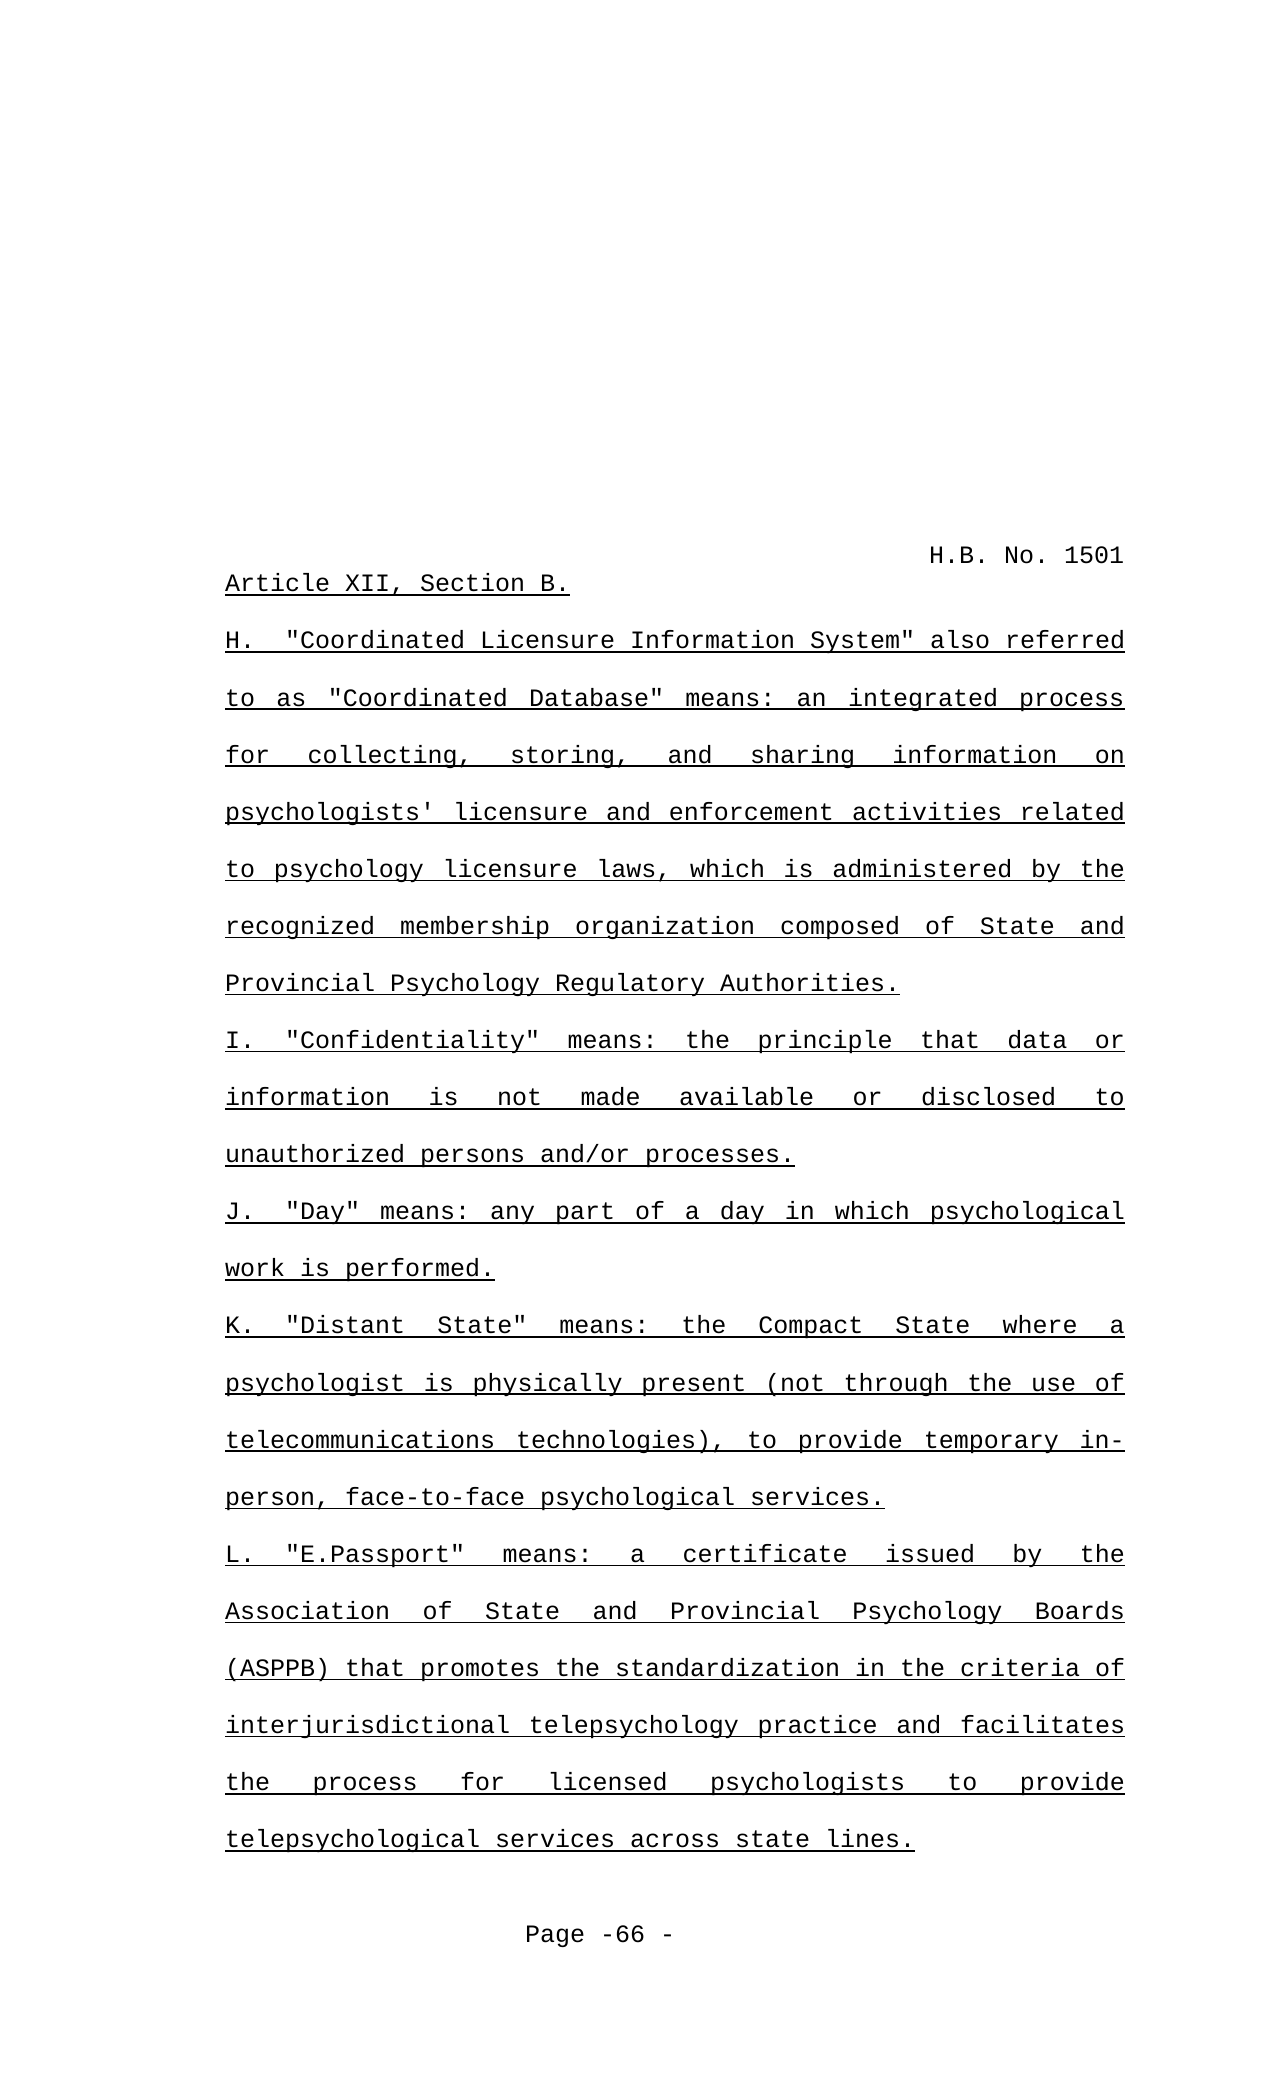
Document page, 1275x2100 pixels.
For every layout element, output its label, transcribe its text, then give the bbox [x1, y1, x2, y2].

text H. "Coordinated Licensure Information System" also referred to as "Coordinated Database" means: an integrated process for collecting, storing, and sharing information on psychologists' licensure and enforcement activities related to psychology licensure laws, which is administered by the recognized membership organization composed of State and Provincial Psychology Regulatory Authorities. [225, 938, 1125, 999]
text J. "Day" means: any part of a day in which psychological work is performed. [225, 1199, 1125, 1222]
text H. "Coordinated Licensure Information System" also referred to as "Coordinated Database" means: an integrated process for collecting, storing, and sharing information on psychologists' licensure and enforcement activities related to psychology licensure laws, which is administered by the recognized membership organization composed of State and Provincial Psychology Regulatory Authorities. [225, 824, 1125, 880]
text L. "E.Passport" means: a certificate issued by the Association of State and Provincial Psychology Boards (ASPPB) that promotes the standardization in the criteria of interjurisdictional telepsychology practice and facilitates the process for licensed psychologists to provide telepsychological services across state lines. [225, 1680, 1125, 1736]
text J. "Day" means: any part of a day in which psychological work is performed. [225, 1224, 1125, 1284]
text L. "E.Passport" means: a certificate issued by the Association of State and Provincial Psychology Boards (ASPPB) that promotes the standardization in the criteria of interjurisdictional telepsychology practice and facilitates the process for licensed psychologists to provide telepsychological services across state lines. [225, 1795, 1125, 1855]
text I. "Confidentiality" means: the principle that data or information is not made available or disclosed to unauthorized persons and/or processes. [225, 1027, 1125, 1051]
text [225, 571, 1125, 599]
text H. "Coordinated Licensure Information System" also referred to as "Coordinated Database" means: an integrated process for collecting, storing, and sharing information on psychologists' licensure and enforcement activities related to psychology licensure laws, which is administered by the recognized membership organization composed of State and Provincial Psychology Regulatory Authorities. [225, 881, 1125, 937]
text I. "Confidentiality" means: the principle that data or information is not made available or disclosed to unauthorized persons and/or processes. [225, 1052, 1125, 1108]
text H. "Coordinated Licensure Information System" also referred to as "Coordinated Database" means: an integrated process for collecting, storing, and sharing information on psychologists' licensure and enforcement activities related to psychology licensure laws, which is administered by the recognized membership organization composed of State and Provincial Psychology Regulatory Authorities. [225, 767, 1125, 822]
text L. "E.Passport" means: a certificate issued by the Association of State and Provincial Psychology Boards (ASPPB) that promotes the standardization in the criteria of interjurisdictional telepsychology practice and facilitates the process for licensed psychologists to provide telepsychological services across state lines. [225, 1541, 1125, 1565]
text L. "E.Passport" means: a certificate issued by the Association of State and Provincial Psychology Boards (ASPPB) that promotes the standardization in the criteria of interjurisdictional telepsychology practice and facilitates the process for licensed psychologists to provide telepsychological services across state lines. [225, 1737, 1125, 1793]
text H. "Coordinated Licensure Information System" also referred to as "Coordinated Database" means: an integrated process for collecting, storing, and sharing information on psychologists' licensure and enforcement activities related to psychology licensure laws, which is administered by the recognized membership organization composed of State and Provincial Psychology Regulatory Authorities. [225, 710, 1125, 765]
text H. "Coordinated Licensure Information System" also referred to as "Coordinated Database" means: an integrated process for collecting, storing, and sharing information on psychologists' licensure and enforcement activities related to psychology licensure laws, which is administered by the recognized membership organization composed of State and Provincial Psychology Regulatory Authorities. [225, 653, 1125, 708]
text I. "Confidentiality" means: the principle that data or information is not made available or disclosed to unauthorized persons and/or processes. [225, 1110, 1125, 1170]
text K. "Distant State" means: the Compact State where a psychologist is physically present (not through the use of telecommunications technologies), to provide temporary in-person, face-to-face psychological services. [225, 1313, 1125, 1336]
text K. "Distant State" means: the Compact State where a psychologist is physically present (not through the use of telecommunications technologies), to provide temporary in-person, face-to-face psychological services. [225, 1338, 1125, 1393]
text L. "E.Passport" means: a certificate issued by the Association of State and Provincial Psychology Boards (ASPPB) that promotes the standardization in the criteria of interjurisdictional telepsychology practice and facilitates the process for licensed psychologists to provide telepsychological services across state lines. [225, 1623, 1125, 1679]
text L. "E.Passport" means: a certificate issued by the Association of State and Provincial Psychology Boards (ASPPB) that promotes the standardization in the criteria of interjurisdictional telepsychology practice and facilitates the process for licensed psychologists to provide telepsychological services across state lines. [225, 1566, 1125, 1622]
text K. "Distant State" means: the Compact State where a psychologist is physically present (not through the use of telecommunications technologies), to provide temporary in-person, face-to-face psychological services. [225, 1395, 1125, 1450]
text K. "Distant State" means: the Compact State where a psychologist is physically present (not through the use of telecommunications technologies), to provide temporary in-person, face-to-face psychological services. [225, 1452, 1125, 1513]
